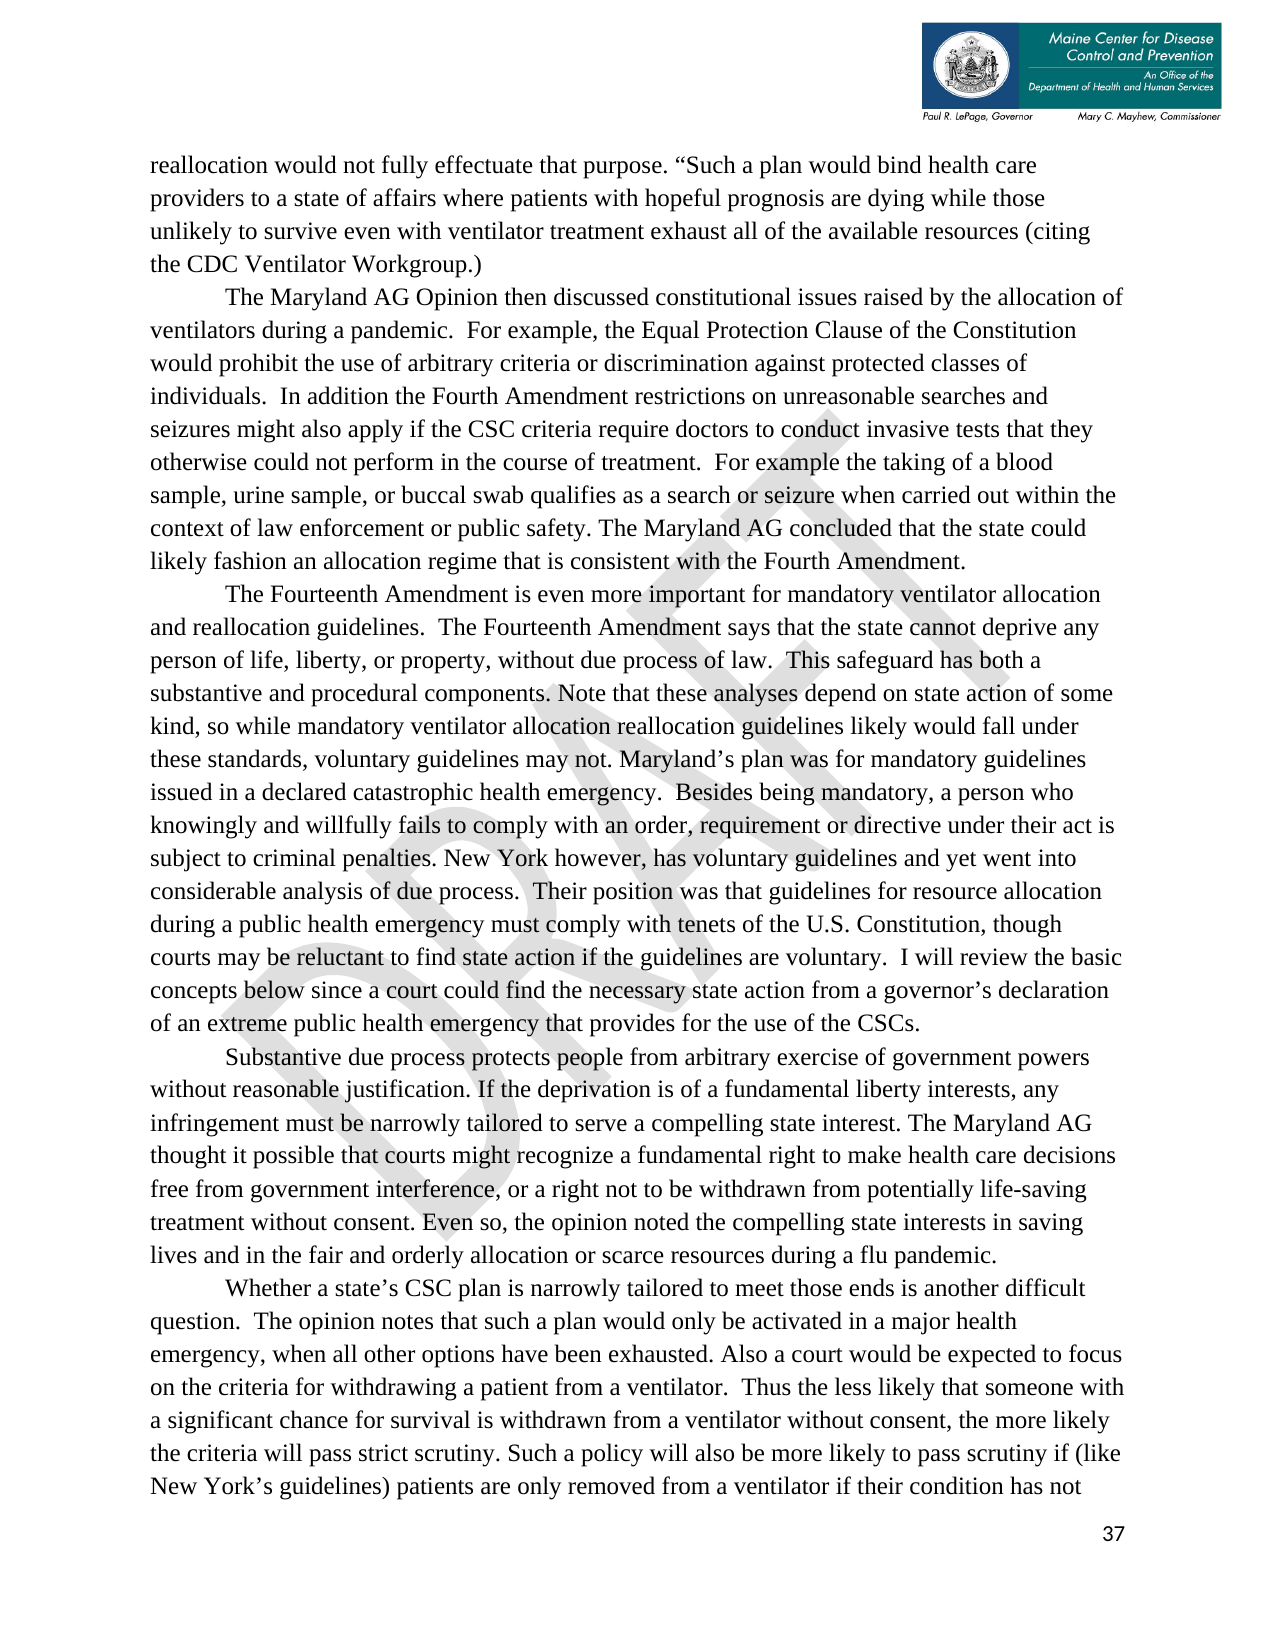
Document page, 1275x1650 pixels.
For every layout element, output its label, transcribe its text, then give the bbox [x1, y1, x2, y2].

list Substantive due process protects people from arbitrary exercise of government powers without reasonable justification. If the deprivation is of a fundamental liberty interests, any infringement must be narrowly tailored to serve a compelling state interest. The Maryland AG thought it possible that courts might recognize a fundamental right to make health care decisions free from government interference, or a right not to be withdrawn from potentially life-saving treatment without consent. Even so, the opinion noted the compelling state interests in saving lives and in the fair and orderly allocation or scarce resources during a flu pandemic. [150, 1042, 1125, 1268]
picture [910, 13, 1238, 133]
list The Maryland AG Opinion then discussed constitutional issues raised by the allocation of ventilators during a pandemic. For example, the Equal Protection Clause of the Constitution would prohibit the use of arbitrary criteria or discrimination against protected classes of individuals. In addition the Fourth Amendment restrictions on unreasonable searches and seizures might also apply if the CSC criteria require doctors to conduct invasive tests that they otherwise could not perform in the course of treatment. For example the taking of a blood sample, urine sample, or buccal swab qualifies as a search or seizure when carried out within the context of law enforcement or public safety. The Maryland AG concluded that the state could likely fashion an allocation regime that is consistent with the Fourth Amendment. [150, 282, 1125, 575]
list The Fourteenth Amendment is even more important for mandatory ventilator allocation and reallocation guidelines. The Fourteenth Amendment says that the state cannot deprive any person of life, liberty, or property, without due process of law. This safeguard has both a substantive and procedural components. Note that these analyses depend on state action of some kind, so while mandatory ventilator allocation reallocation guidelines likely would fall under these standards, voluntary guidelines may not. Maryland’s plan was for mandatory guidelines issued in a declared catastrophic health emergency. Besides being mandatory, a person who knowingly and willfully fails to comply with an order, requirement or directive under their act is subject to criminal penalties. New York however, has voluntary guidelines and yet went into considerable analysis of due process. Their position was that guidelines for resource allocation during a public health emergency must comply with tenets of the U.S. Constitution, though courts may be reluctant to find state action if the guidelines are voluntary. I will review the basic concepts below since a court could find the necessary state action from a governor’s declaration of an extreme public health emergency that provides for the use of the CSCs. [150, 579, 1125, 1037]
